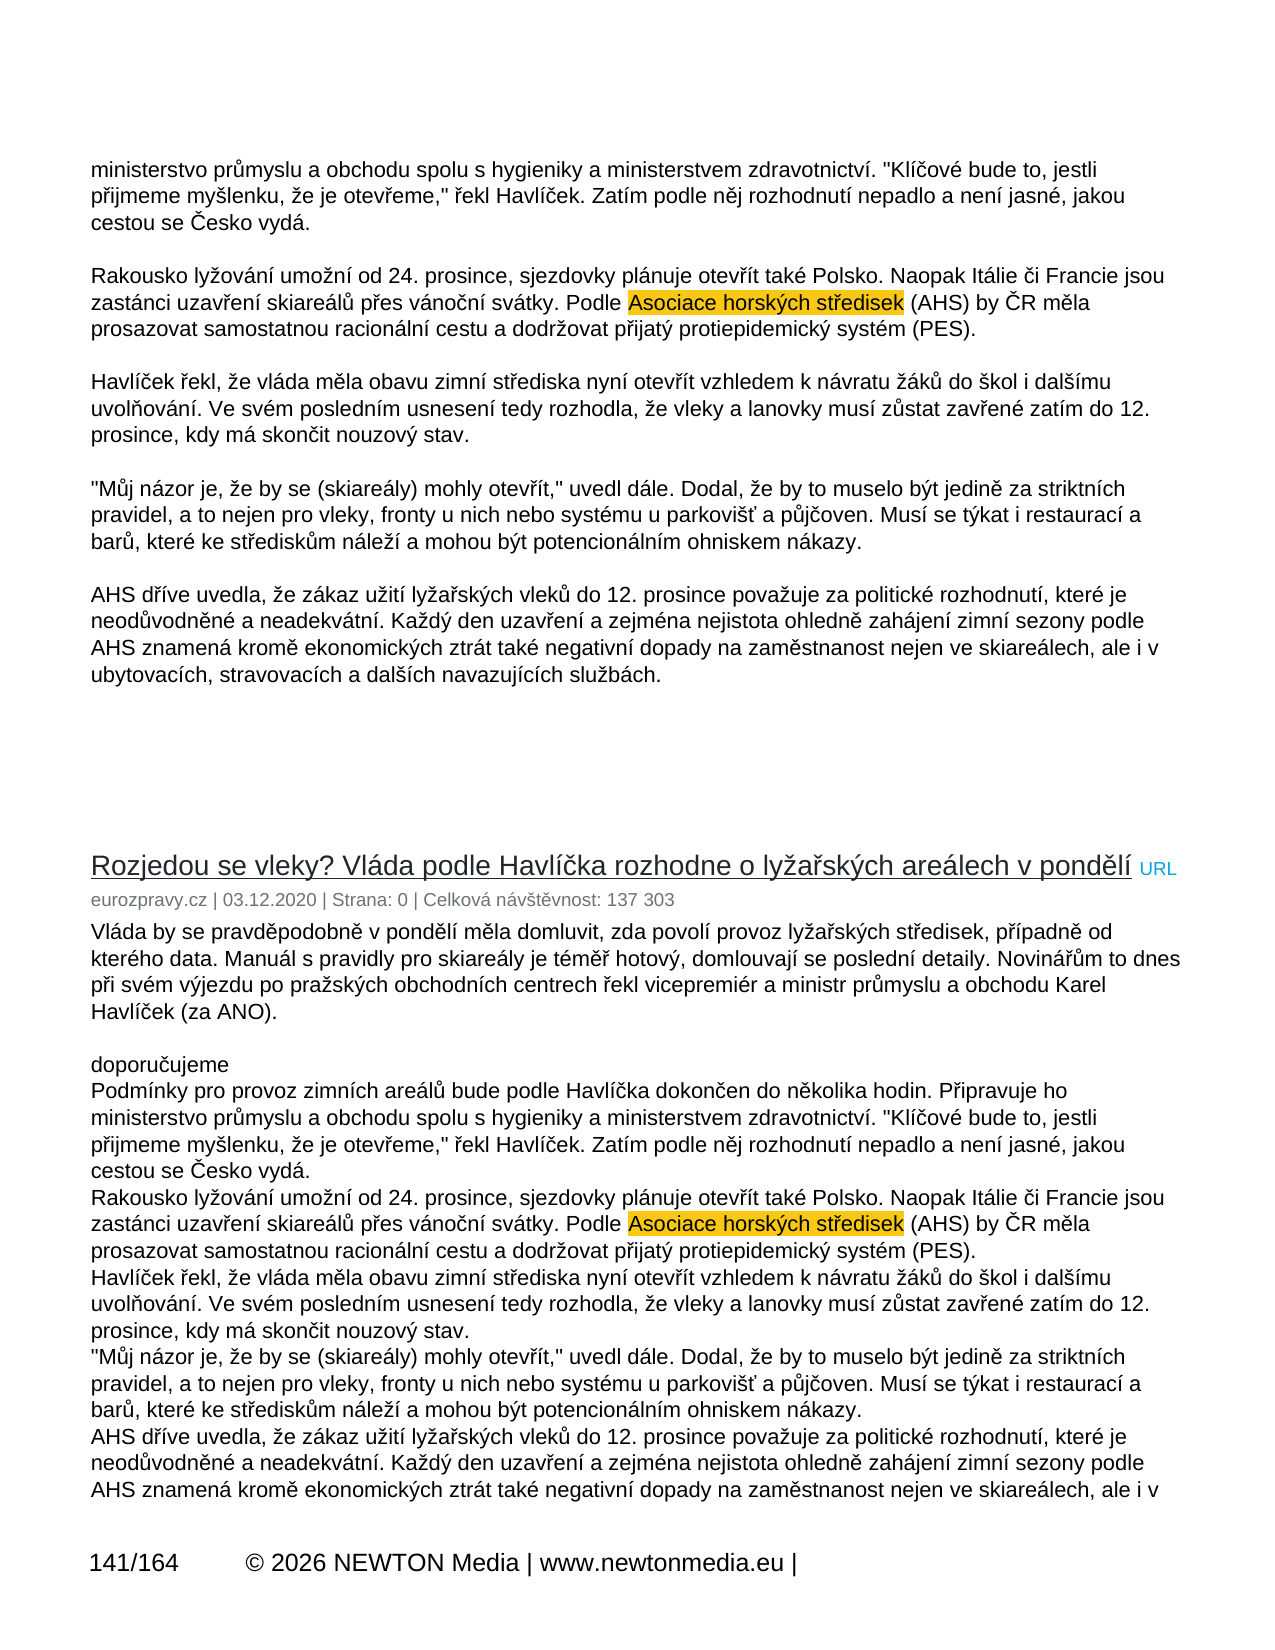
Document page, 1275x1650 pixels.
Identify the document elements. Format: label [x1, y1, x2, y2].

table_header [89, 148, 1186, 1502]
